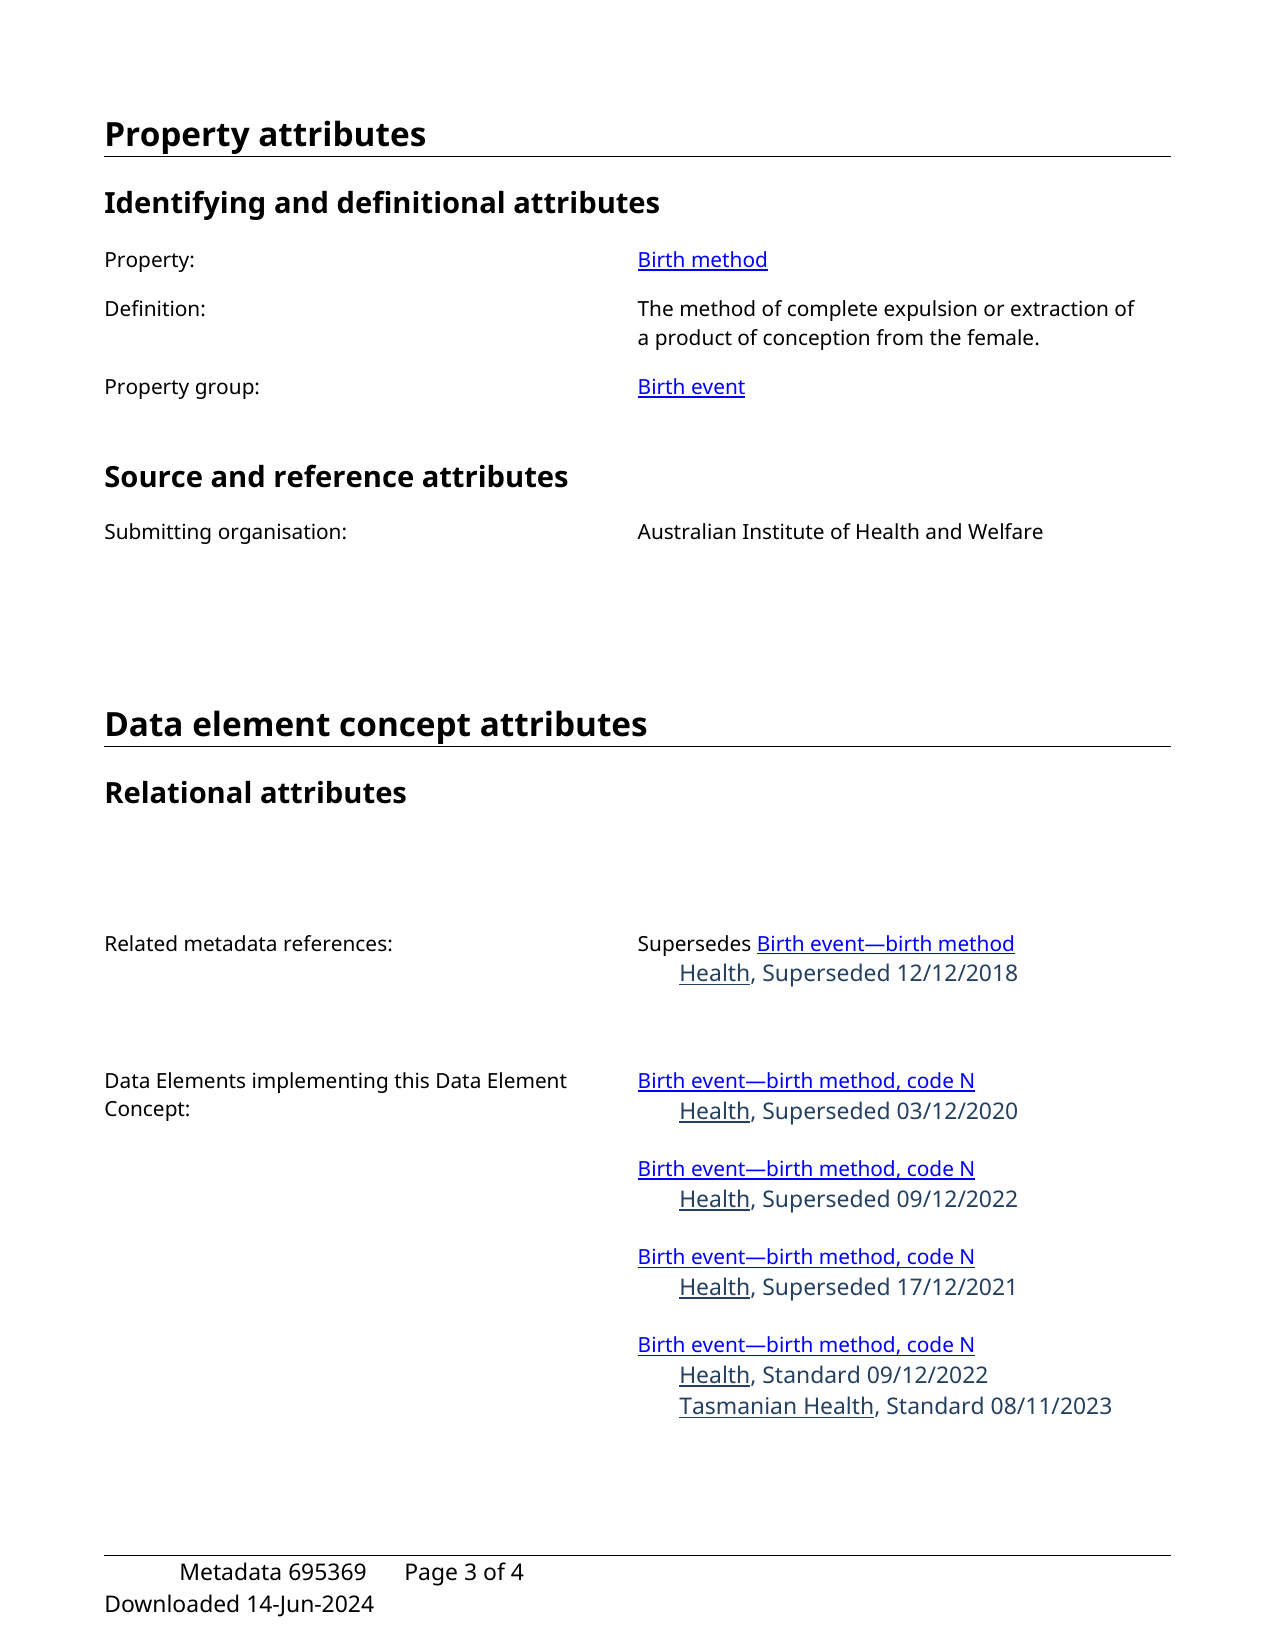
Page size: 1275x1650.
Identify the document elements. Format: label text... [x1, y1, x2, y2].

table_cell Definition: [93, 284, 626, 362]
table_cell Birth event—birth method, code N Health, Superseded 03/12/2020 Birth event—birth method, code N Health, Superseded 09/12/2022 Birth event—birth method, code N Health, Superseded 17/12/2021 Birth event—birth method, code N Health, Standard 09/12/2022 Tasmanian Health, Standard 08/11/2023 [626, 1056, 1159, 1489]
subtitle Identifying and definitional attributes [104, 182, 1171, 222]
subtitle Data element concept attributes [104, 700, 1171, 746]
table_header Birth method [626, 235, 1159, 284]
table_cell Source and reference attributes [93, 411, 1159, 507]
subtitle Relational attributes [104, 772, 1171, 812]
subtitle Property attributes [104, 110, 1171, 156]
table_cell Data Elements implementing this Data Element Concept: [93, 1056, 626, 1489]
table_header Related metadata references: [93, 918, 626, 1056]
table_header Supersedes Birth event—birth method Health, Superseded 12/12/2018 [626, 918, 1159, 1056]
table_cell Property group: [93, 362, 626, 411]
table_cell The method of complete expulsion or extraction of a product of conception from the female. [626, 284, 1159, 362]
table_header Property: [93, 235, 626, 284]
table_cell Australian Institute of Health and Welfare [626, 507, 1159, 613]
table_cell Submitting organisation: [93, 507, 626, 613]
table_cell Birth event [626, 362, 1159, 411]
